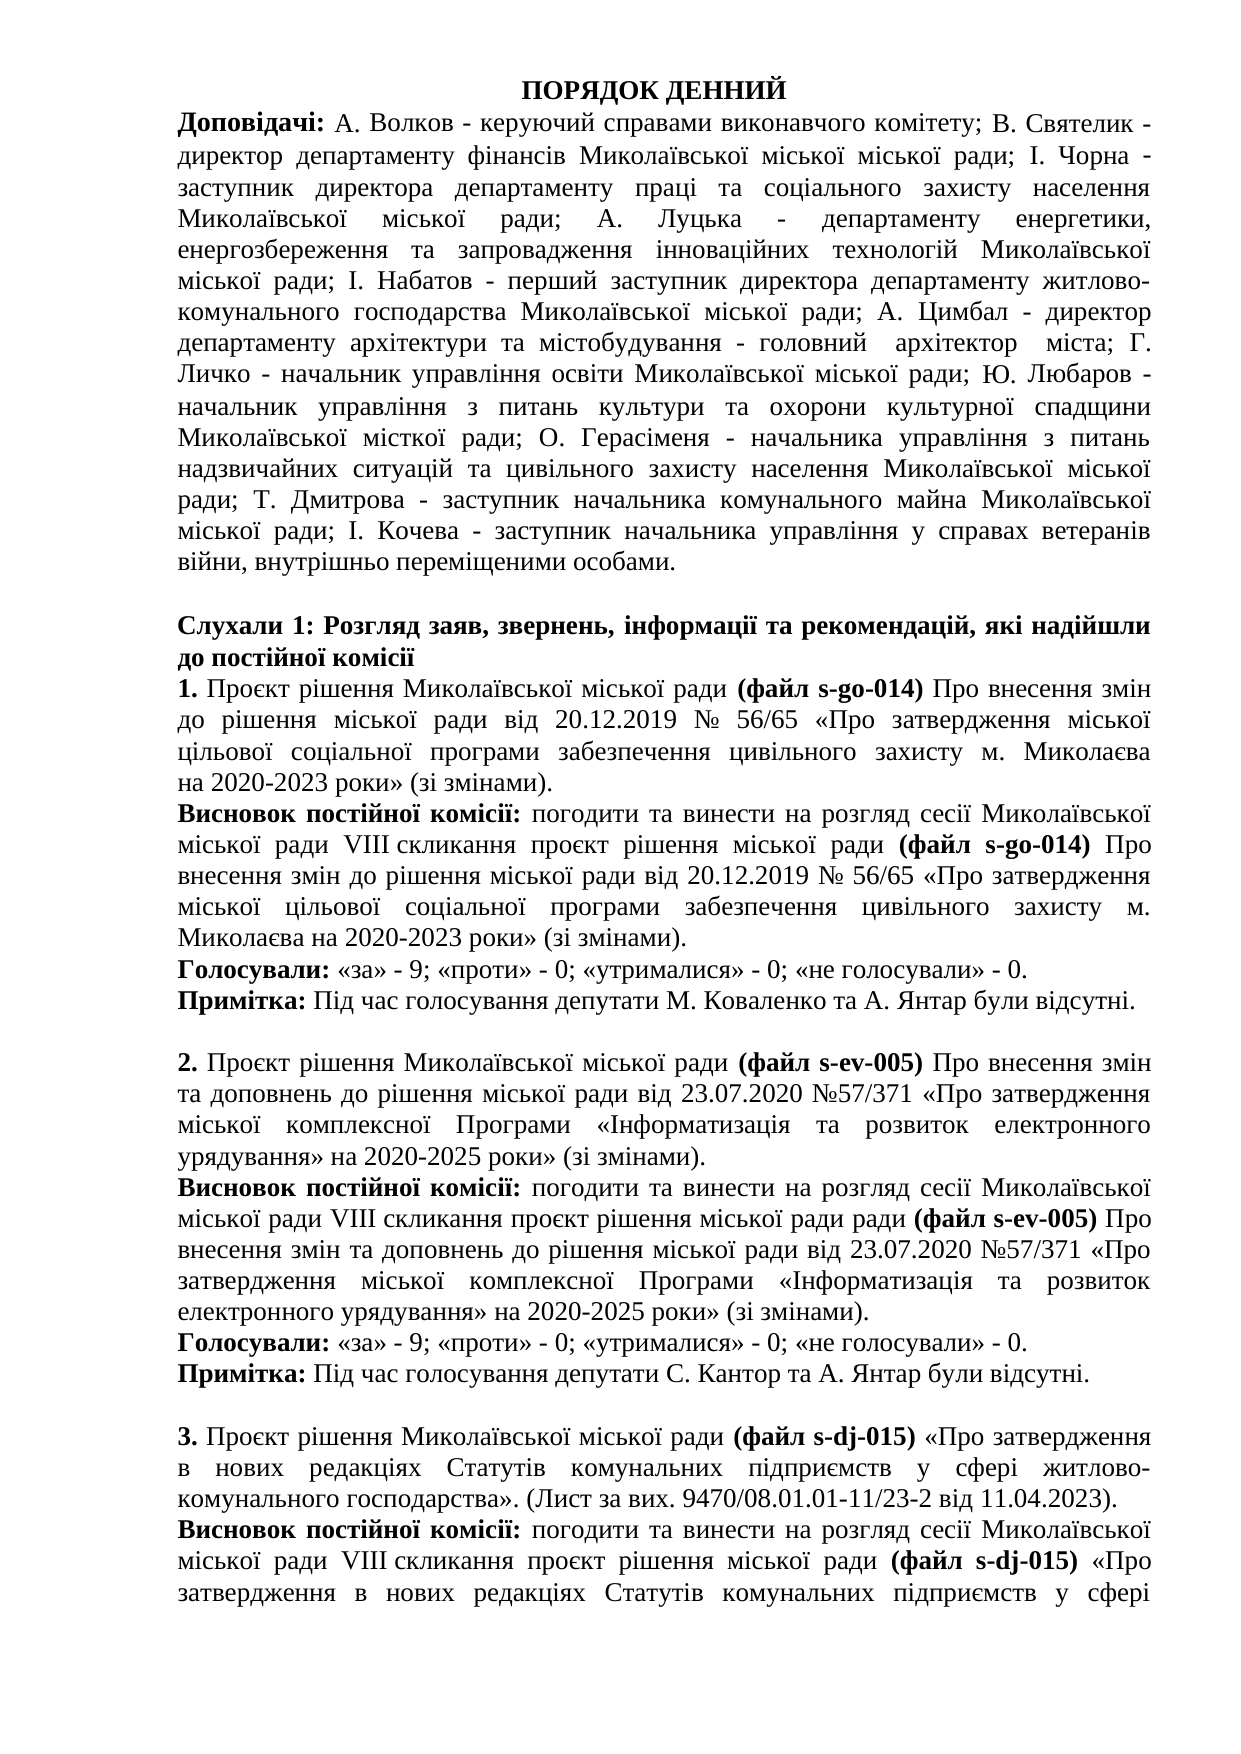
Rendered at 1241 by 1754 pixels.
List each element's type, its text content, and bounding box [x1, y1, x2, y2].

text Висновок постійної комісії: погодити та винести на розгляд сесії Миколаївської міської ради VIII скликання проєкт рішення міської ради (файл s-go-014) Про внесення змін до рішення міської ради від 20.12.2019 № 56/65 «Про затвердження міської цільової соціальної програми забезпечення цивільного захисту м. Миколаєва на 2020-2023 роки» (зі змінами). [177, 797, 1152, 953]
text Примітка: Під час голосування депутати С. Кантор та А. Янтар були відсутні. [177, 1358, 1152, 1389]
text 1. Проєкт рішення Миколаївської міської ради (файл s-go-014) Про внесення змін до рішення міської ради від 20.12.2019 № 56/65 «Про затвердження міської цільової соціальної програми забезпечення цивільного захисту м. Миколаєва на 2020-2023 роки» (зі змінами). [177, 672, 1152, 797]
text Доповідачі: А. Волков - керуючий справами виконавчого комітету; В. Святелик - директор департаменту фінансів Миколаївської міської міської ради; І. Чорна - заступник директора департаменту праці та соціального захисту населення Миколаївської міської ради; А. Луцька - департаменту енергетики, енергозбереження та запровадження інноваційних технологій Миколаївської міської ради; І. Набатов - перший заступник директора департаменту житлово-комунального господарства Миколаївської міської ради; А. Цимбал - директор департаменту архітектури та містобудування - головний архітектор міста; Г. Личко - начальник управління освіти Миколаївської міської ради; Ю. Любаров - начальник управління з питань культури та охорони культурної спадщини Миколаївської місткої ради; О. Герасіменя - начальника управління з питань надзвичайних ситуацій та цивільного захисту населення Миколаївської міської ради; Т. Дмитрова - заступник начальника комунального майна Миколаївської міської ради; І. Кочева - заступник начальника управління у справах ветеранів війни, внутрішньо переміщеними особами. [177, 105, 1152, 577]
text 2. Проєкт рішення Миколаївської міської ради (файл s-ev-005) Про внесення змін та доповнень до рішення міської ради від 23.07.2020 №57/371 «Про затвердження міської комплексної Програми «Інформатизація та розвиток електронного урядування» на 2020-2025 роки» (зі змінами). [177, 1046, 1152, 1171]
text Висновок постійної комісії: погодити та винести на розгляд сесії Миколаївської міської ради VIII скликання проєкт рішення міської ради ради (файл s-ev-005) Про внесення змін та доповнень до рішення міської ради від 23.07.2020 №57/371 «Про затвердження міської комплексної Програми «Інформатизація та розвиток електронного урядування» на 2020-2025 роки» (зі змінами). [177, 1171, 1152, 1326]
text Голосували: «за» - 9; «проти» - 0; «утрималися» - 0; «не голосували» - 0. [177, 953, 1152, 984]
text Примітка: Під час голосування депутати М. Коваленко та А. Янтар були відсутні. [177, 984, 1152, 1015]
text 3. Проєкт рішення Миколаївської міської ради (файл s-dj-015) «Про затвердження в нових редакціях Статутів комунальних підприємств у сфері житлово-комунального господарства». (Лист за вих. 9470/08.01.01-11/23-2 від 11.04.2023). [177, 1420, 1152, 1513]
text Голосували: «за» - 9; «проти» - 0; «утрималися» - 0; «не голосували» - 0. [177, 1326, 1152, 1358]
text ПОРЯДОК ДЕННИЙ [177, 74, 1152, 105]
text Слухали 1: Розгляд заяв, звернень, інформації та рекомендацій, які надійшли до постійної комісії [177, 608, 1152, 672]
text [177, 1513, 1152, 1607]
